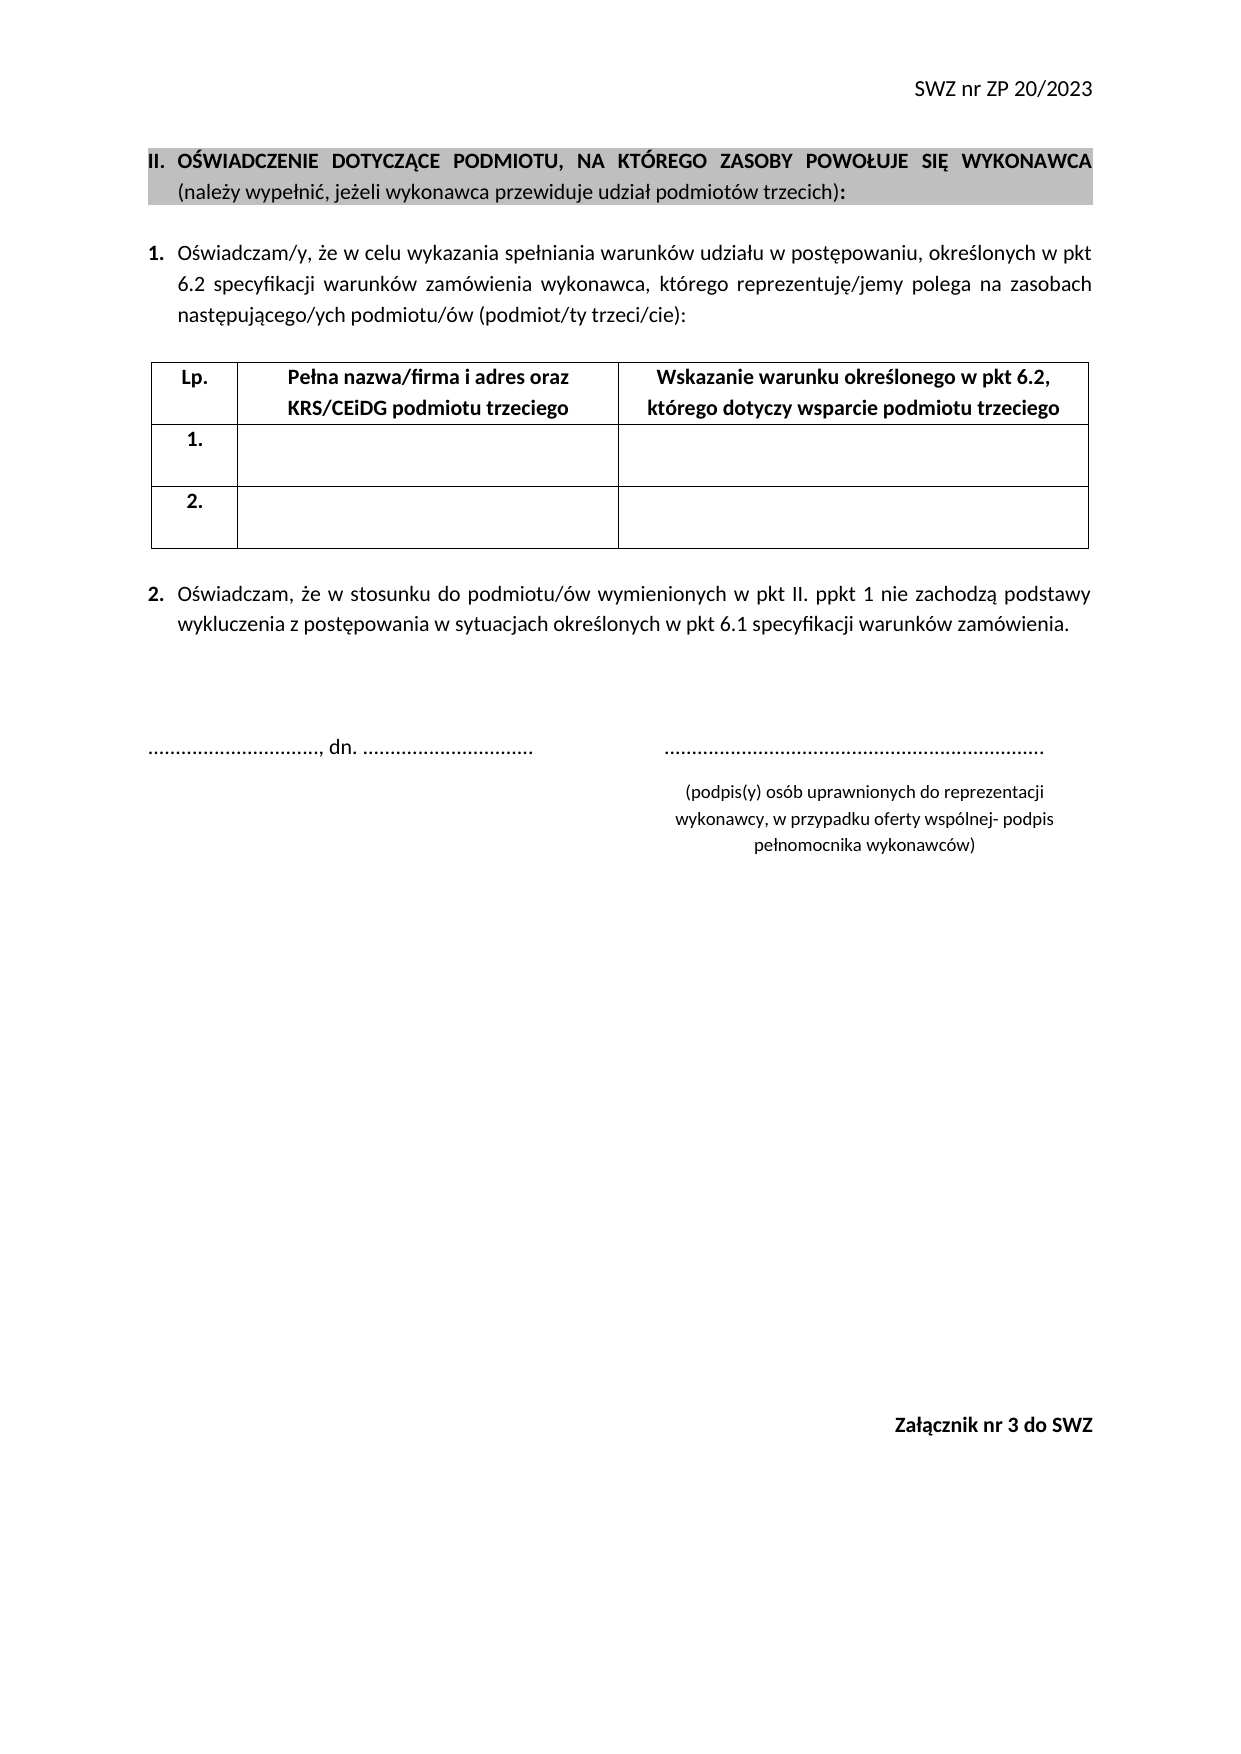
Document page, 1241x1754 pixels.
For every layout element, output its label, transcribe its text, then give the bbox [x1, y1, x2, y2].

text ..............................., dn. ............................... ..................................................................... [148, 733, 1093, 760]
text Załącznik nr 3 do SWZ [148, 1411, 1093, 1437]
table_header Lp. [152, 363, 237, 424]
table_cell [619, 425, 1088, 486]
table_header Pełna nazwa/firma i adres oraz KRS/CEiDG podmiotu trzeciego [238, 363, 618, 424]
table_cell [238, 487, 618, 548]
list Oświadczam, że w stosunku do podmiotu/ów wymienionych w pkt II. ppkt 1 nie zachodzą podstawy wykluczenia z postępowania w sytuacjach określonych w pkt 6.1 specyfikacji warunków zamówienia. [148, 580, 1093, 637]
table_header Wskazanie warunku określonego w pkt 6.2, którego dotyczy wsparcie podmiotu trzeciego [619, 363, 1088, 424]
text (podpis(y) osób uprawnionych do reprezentacji wykonawcy, w przypadku oferty wspólnej- podpis pełnomocnika wykonawców) [637, 780, 1093, 856]
list OŚWIADCZENIE DOTYCZĄCE PODMIOTU, NA KTÓREGO ZASOBY POWOŁUJE SIĘ WYKONAWCA (należy wypełnić, jeżeli wykonawca przewiduje udział podmiotów trzecich): [148, 148, 1093, 205]
table_cell [238, 425, 618, 486]
table_cell 1. [152, 425, 237, 486]
table_cell [619, 487, 1088, 548]
table_cell 2. [152, 487, 237, 548]
list Oświadczam/y, że w celu wykazania spełniania warunków udziału w postępowaniu, określonych w pkt 6.2 specyfikacji warunków zamówienia wykonawca, którego reprezentuję/jemy polega na zasobach następującego/ych podmiotu/ów (podmiot/ty trzeci/cie): [148, 239, 1093, 327]
